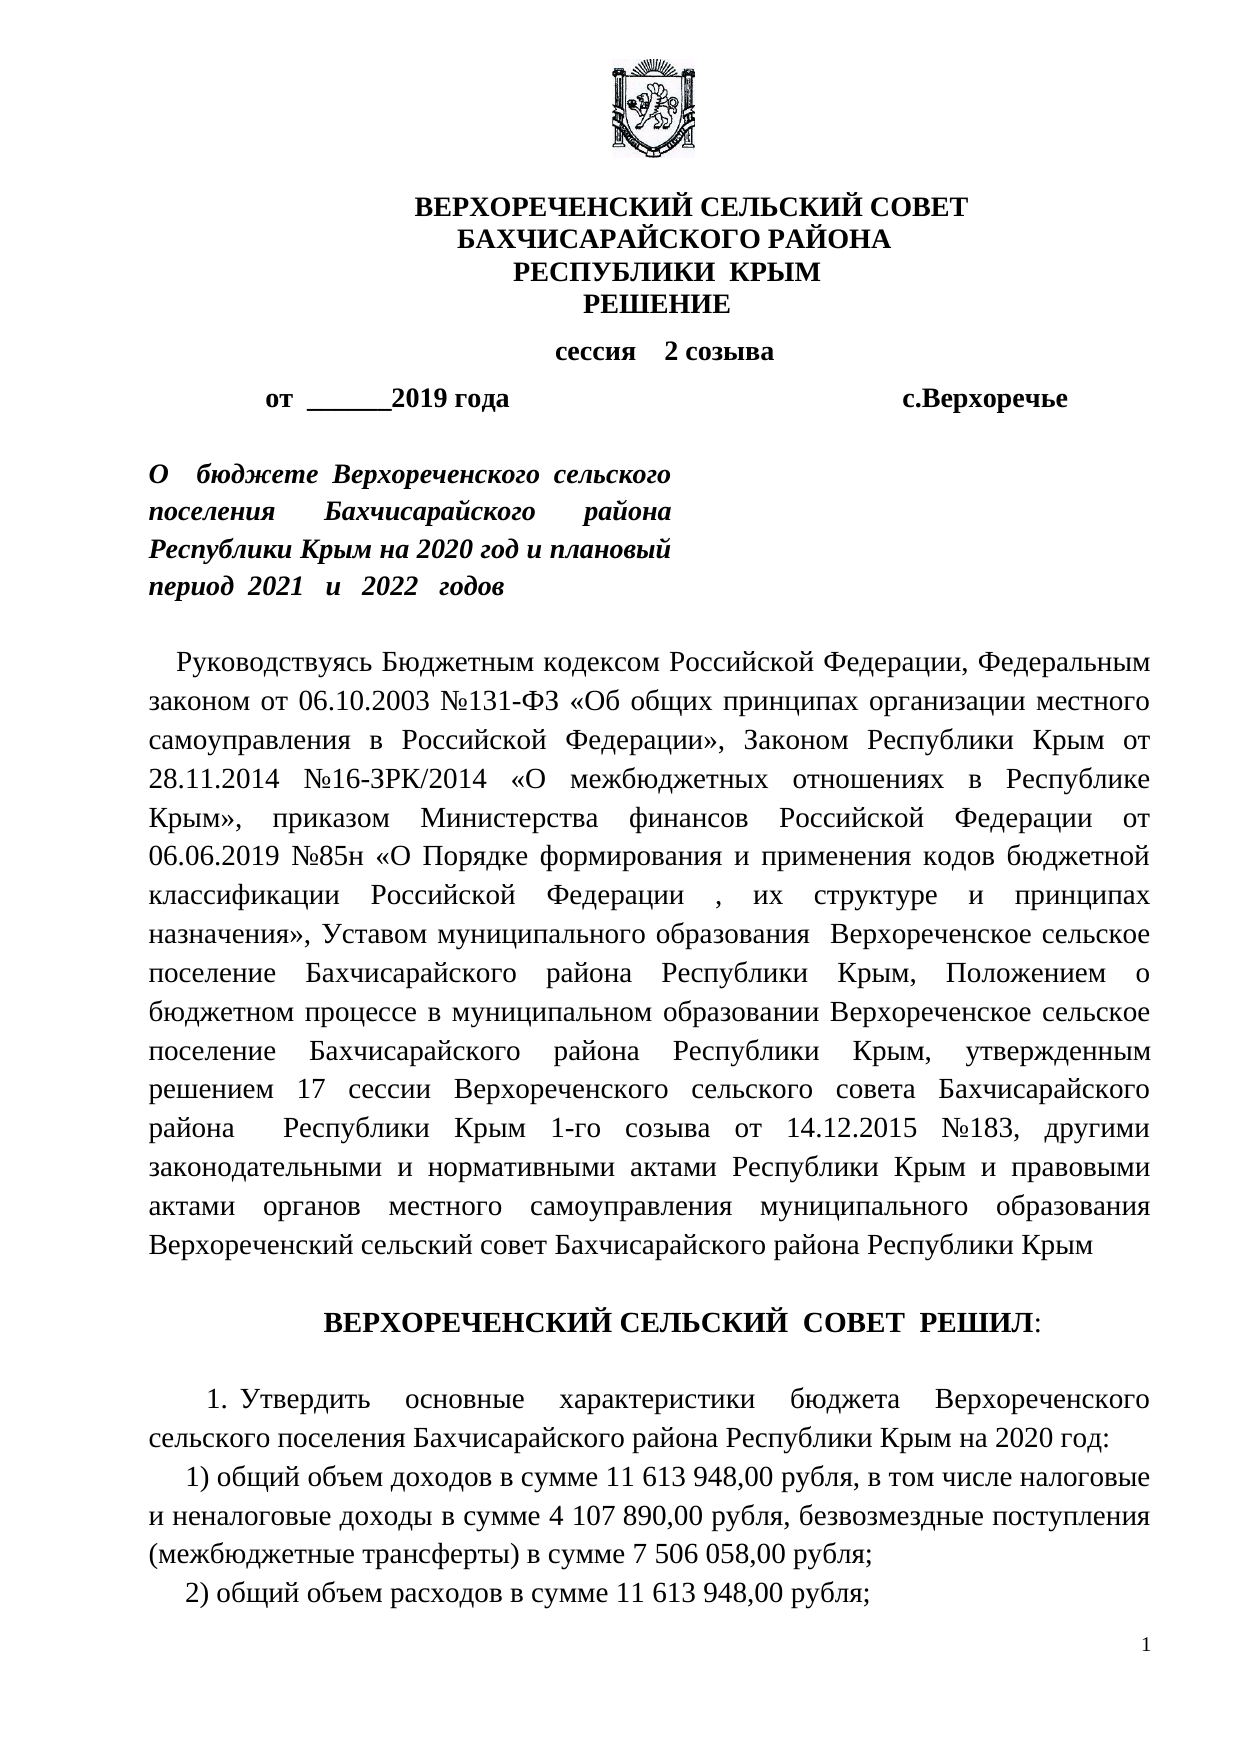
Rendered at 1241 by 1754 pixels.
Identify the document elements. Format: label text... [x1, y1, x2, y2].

text ВЕРХОРЕЧЕНСКИЙ СЕЛЬСКИЙ СОВЕТ РЕШИЛ: [148, 1305, 1151, 1338]
text 1) общий объем доходов в сумме 11 613 948,00 рубля, в том числе налоговые и неналоговые доходы в сумме 4 107 890,00 рубля, безвозмездные поступления (межбюджетные трансферты) в сумме 7 506 058,00 рубля; [148, 1459, 1151, 1570]
text 2) общий объем расходов в сумме 11 613 948,00 рубля; [148, 1575, 1151, 1609]
text ВЕРХОРЕЧЕНСКИЙ СЕЛЬСКИЙ СОВЕТ [148, 190, 1151, 222]
text РЕСПУБЛИКИ КРЫМ [148, 255, 1151, 287]
picture [612, 59, 695, 158]
text от ______2019 года с.Верхоречье [148, 381, 1151, 413]
text О бюджете Верхореченского сельского поселения Бахчисарайского района Республики Крым на 2020 год и плановый период 2021 и 2022 годов [148, 457, 672, 602]
list 1. Утвердить основные характеристики бюджета Верхореченского сельского поселения Бахчисарайского района Республики Крым на 2020 год: [148, 1381, 1151, 1453]
text РЕШЕНИЕ [148, 287, 1151, 319]
text Руководствуясь Бюджетным кодексом Российской Федерации, Федеральным законом от 06.10.2003 №131-ФЗ «Об общих принципах организации местного самоуправления в Российской Федерации», Законом Республики Крым от 28.11.2014 №16-ЗРК/2014 «О межбюджетных отношениях в Республике Крым», приказом Министерства финансов Российской Федерации от 06.06.2019 №85н «О Порядке формирования и применения кодов бюджетной классификации Российской Федерации , их структуре и принципах назначения», Уставом муниципального образования Верхореченское сельское поселение Бахчисарайского района Республики Крым, Положением о бюджетном процессе в муниципальном образовании Верхореченское сельское поселение Бахчисарайского района Республики Крым, утвержденным решением 17 сессии Верхореченского сельского совета Бахчисарайского района Республики Крым 1-го созыва от 14.12.2015 №183, другими законодательными и нормативными актами Республики Крым и правовыми актами органов местного самоуправления муниципального образования Верхореченский сельский совет Бахчисарайского района Республики Крым [148, 644, 1151, 1261]
text сессия 2 созыва [148, 334, 1151, 366]
text БАХЧИСАРАЙСКОГО РАЙОНА [148, 222, 1151, 255]
